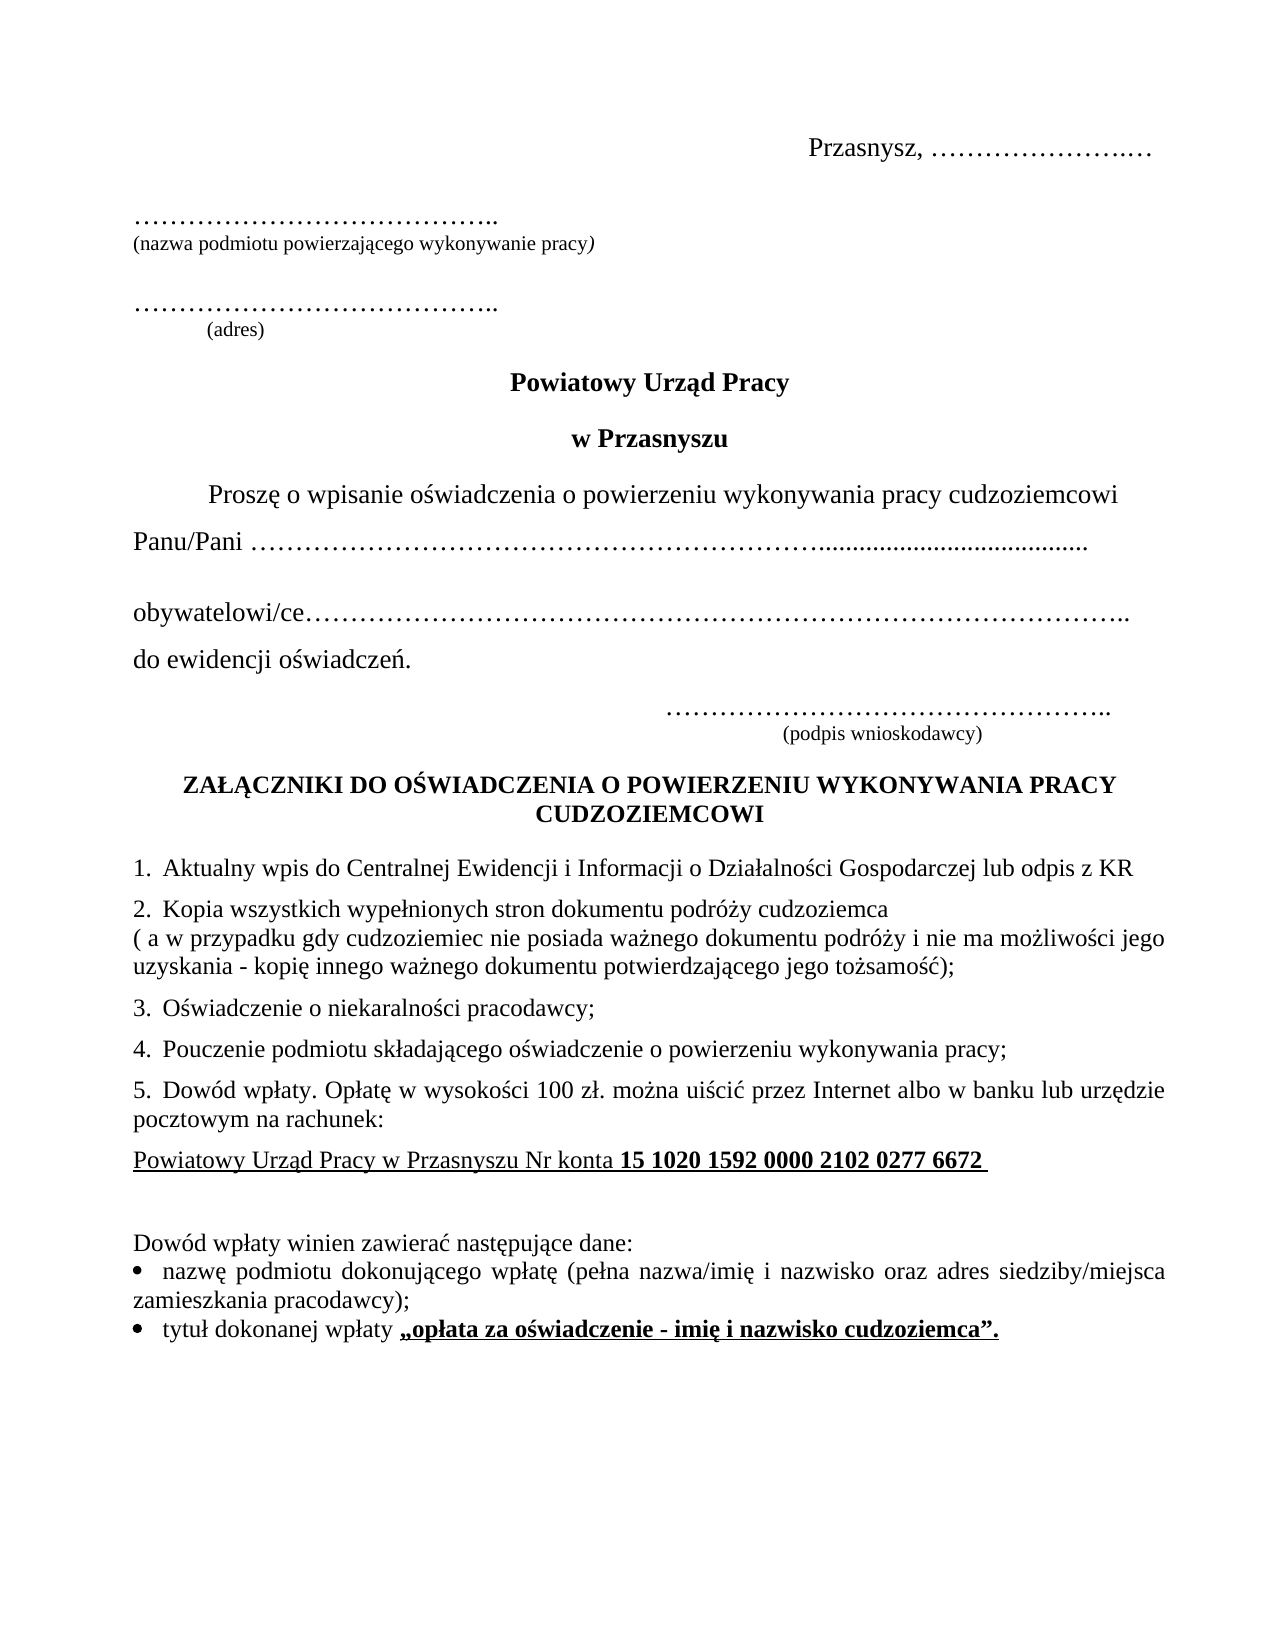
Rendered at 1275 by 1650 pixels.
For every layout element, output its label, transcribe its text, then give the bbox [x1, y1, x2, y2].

list Powiatowy Urząd Pracy w Przasnyszu Nr konta 15 1020 1592 0000 2102 0277 6672 [133, 1145, 1167, 1174]
text Proszę o wpisanie oświadczenia o powierzeniu wykonywania pracy cudzoziemcowi Panu/Pani ………………………………………………………........................................ [133, 478, 1167, 556]
list tytuł dokonanej wpłaty „opłata za oświadczenie - imię i nazwisko cudzoziemca”. [133, 1314, 1167, 1343]
text ………………………………….. [133, 286, 1167, 317]
text obywatelowi/ce……………………………………………………………………………….. [133, 597, 1167, 628]
text ………………………………….. [133, 199, 1167, 231]
list Pouczenie podmiotu składającego oświadczenie o powierzeniu wykonywania pracy; [133, 1034, 1167, 1063]
text Powiatowy Urząd Pracy [133, 366, 1167, 397]
text w Przasnyszu [133, 422, 1167, 453]
text Dowód wpłaty winien zawierać następujące dane: [133, 1228, 1167, 1256]
text Przasnysz, ………………….… [808, 131, 1167, 162]
text ………………………………………….. [133, 690, 1167, 721]
list Aktualny wpis do Centralnej Ewidencji i Informacji o Działalności Gospodarczej lub odpis z KR [133, 853, 1167, 881]
list Dowód wpłaty. Opłatę w wysokości 100 zł. można uiścić przez Internet albo w banku lub urzędzie pocztowym na rachunek: [133, 1075, 1167, 1133]
text ZAŁĄCZNIKI DO OŚWIADCZENIA O POWIERZENIU WYKONYWANIA PRACY CUDZOZIEMCOWI [133, 770, 1167, 828]
list nazwę podmiotu dokonującego wpłatę (pełna nazwa/imię i nazwisko oraz adres siedziby/miejsca zamieszkania pracodawcy); [133, 1256, 1167, 1314]
text do ewidencji oświadczeń. [133, 643, 1167, 674]
text (podpis wnioskodawcy) [133, 721, 1167, 745]
list Oświadczenie o niekaralności pracodawcy; [133, 993, 1167, 1021]
text (adres) [133, 317, 1167, 341]
list Kopia wszystkich wypełnionych stron dokumentu podróży cudzoziemca ( a w przypadku gdy cudzoziemiec nie posiada ważnego dokumentu podróży i nie ma możliwości jego uzyskania - kopię innego ważnego dokumentu potwierdzającego jego tożsamość); [133, 894, 1167, 980]
text (nazwa podmiotu powierzającego wykonywanie pracy) [133, 231, 1167, 254]
